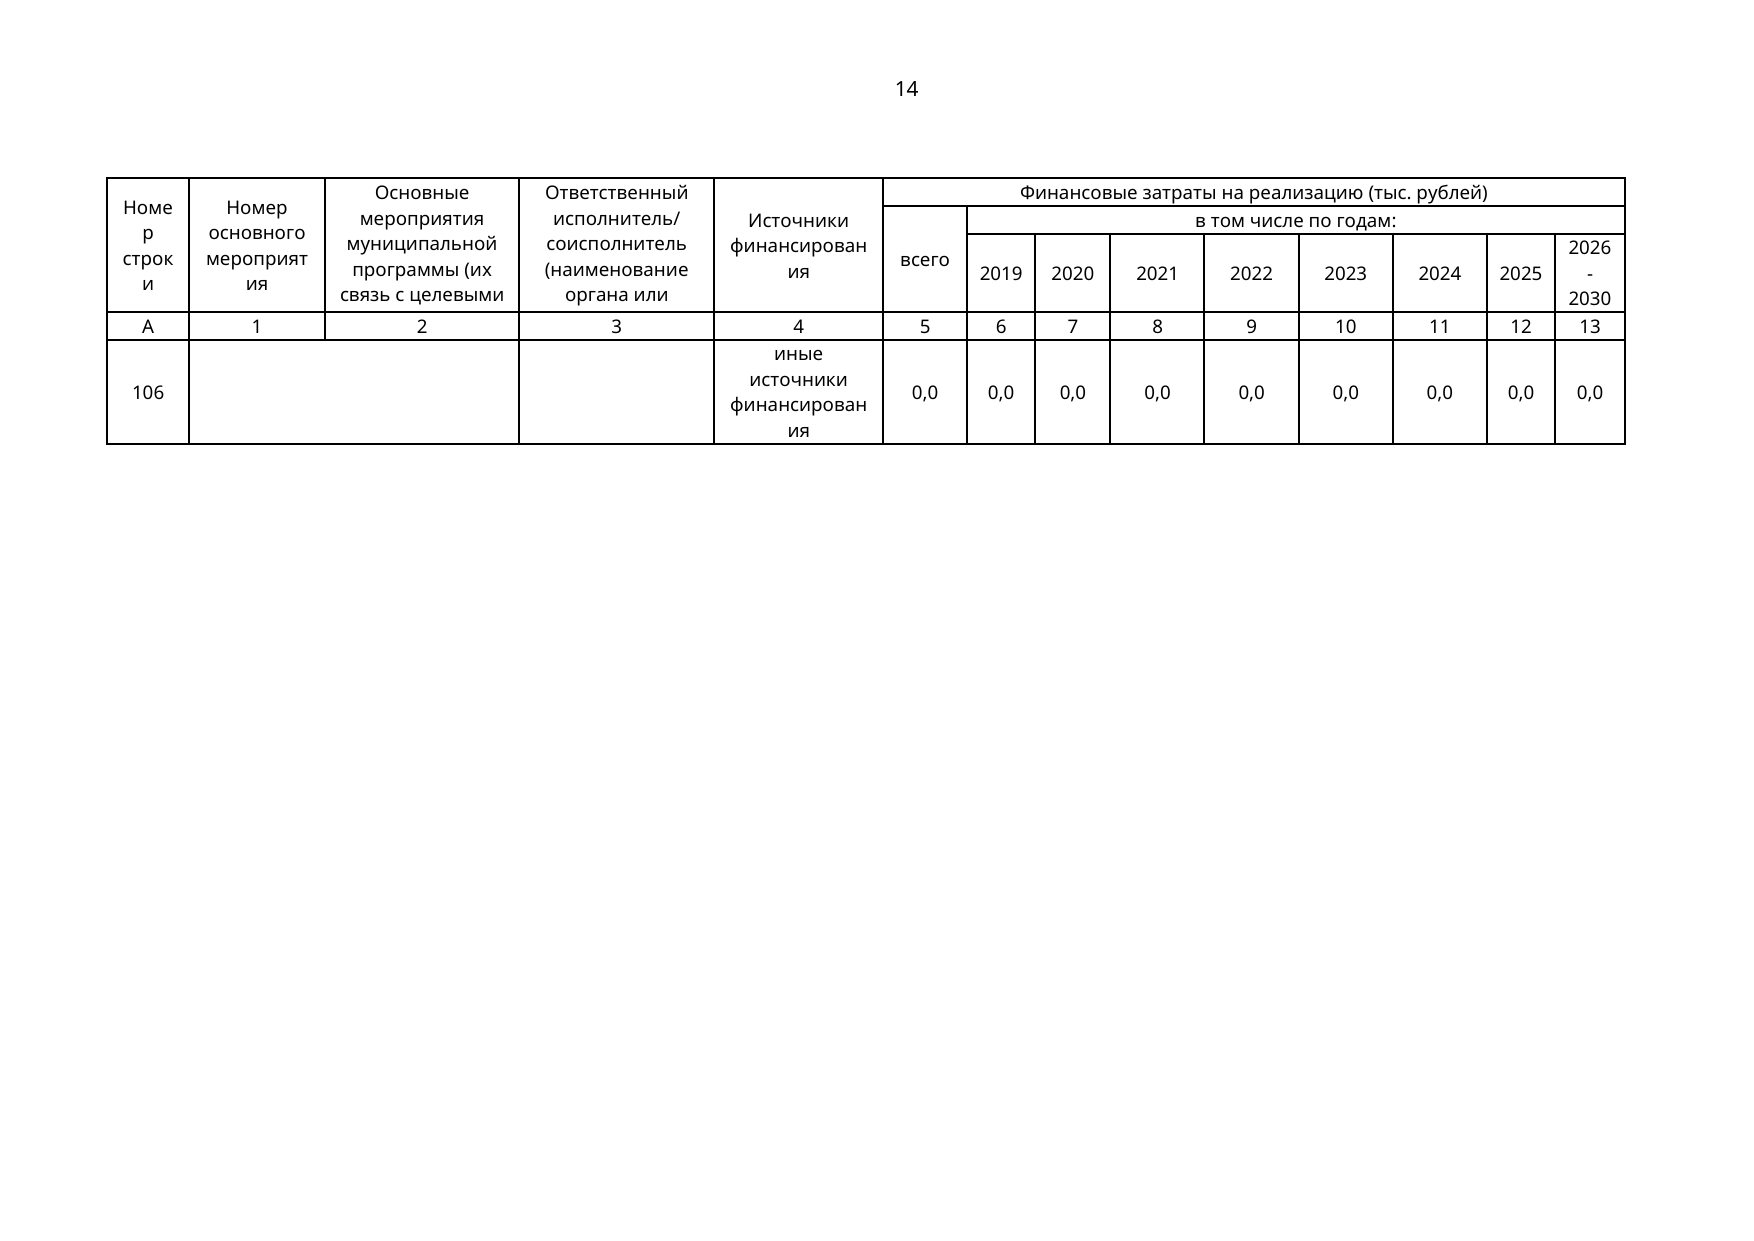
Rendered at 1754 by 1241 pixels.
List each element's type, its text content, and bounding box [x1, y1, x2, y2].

table_cell 0,0 [1394, 341, 1486, 443]
table_cell 2020 [1036, 235, 1109, 311]
table_cell 0,0 [1111, 341, 1203, 443]
table_cell в том числе по годам: [968, 207, 1624, 232]
table_cell 2019 [968, 235, 1034, 311]
table_cell 6 [968, 313, 1034, 339]
table_cell 13 [1556, 313, 1624, 339]
table_cell всего [884, 207, 966, 311]
table_cell 11 [1394, 313, 1486, 339]
table_cell 0,0 [1556, 341, 1624, 443]
table_cell 2021 [1111, 235, 1203, 311]
table_cell А [108, 313, 188, 339]
table_cell 0,0 [1036, 341, 1109, 443]
table_header Номер основного мероприятия [190, 179, 324, 311]
table_header Источники финансирования [715, 179, 882, 311]
table_header Ответственный исполнитель/ соисполнитель (наименование органа или структурного подразделения, учреждения) [520, 179, 713, 311]
table_cell 2022 [1205, 235, 1298, 311]
table_header Финансовые затраты на реализацию (тыс. рублей) [884, 179, 1624, 205]
table_cell 3 [520, 313, 713, 339]
table_cell 1 [190, 313, 324, 339]
table_cell 0,0 [1205, 341, 1298, 443]
table_cell 2026-2030 [1556, 235, 1624, 311]
table_cell 0,0 [968, 341, 1034, 443]
table_cell 2025 [1488, 235, 1554, 311]
table_cell 2023 [1300, 235, 1392, 311]
table_cell 5 [884, 313, 966, 339]
table_header Номер строки [108, 179, 188, 311]
table_cell 2024 [1394, 235, 1486, 311]
table_cell 12 [1488, 313, 1554, 339]
table_cell 2 [326, 313, 518, 339]
table_cell 9 [1205, 313, 1298, 339]
table_cell иные источники финансирования [715, 341, 882, 443]
table_cell 106 [108, 341, 188, 443]
table_cell 0,0 [1300, 341, 1392, 443]
table_cell 8 [1111, 313, 1203, 339]
table_header Основные мероприятия муниципальной программы (их связь с целевыми показателями муниципальной программы) [326, 179, 518, 311]
table_cell 4 [715, 313, 882, 339]
table_cell 0,0 [1488, 341, 1554, 443]
table_cell 10 [1300, 313, 1392, 339]
table_cell 7 [1036, 313, 1109, 339]
table_cell 0,0 [884, 341, 966, 443]
